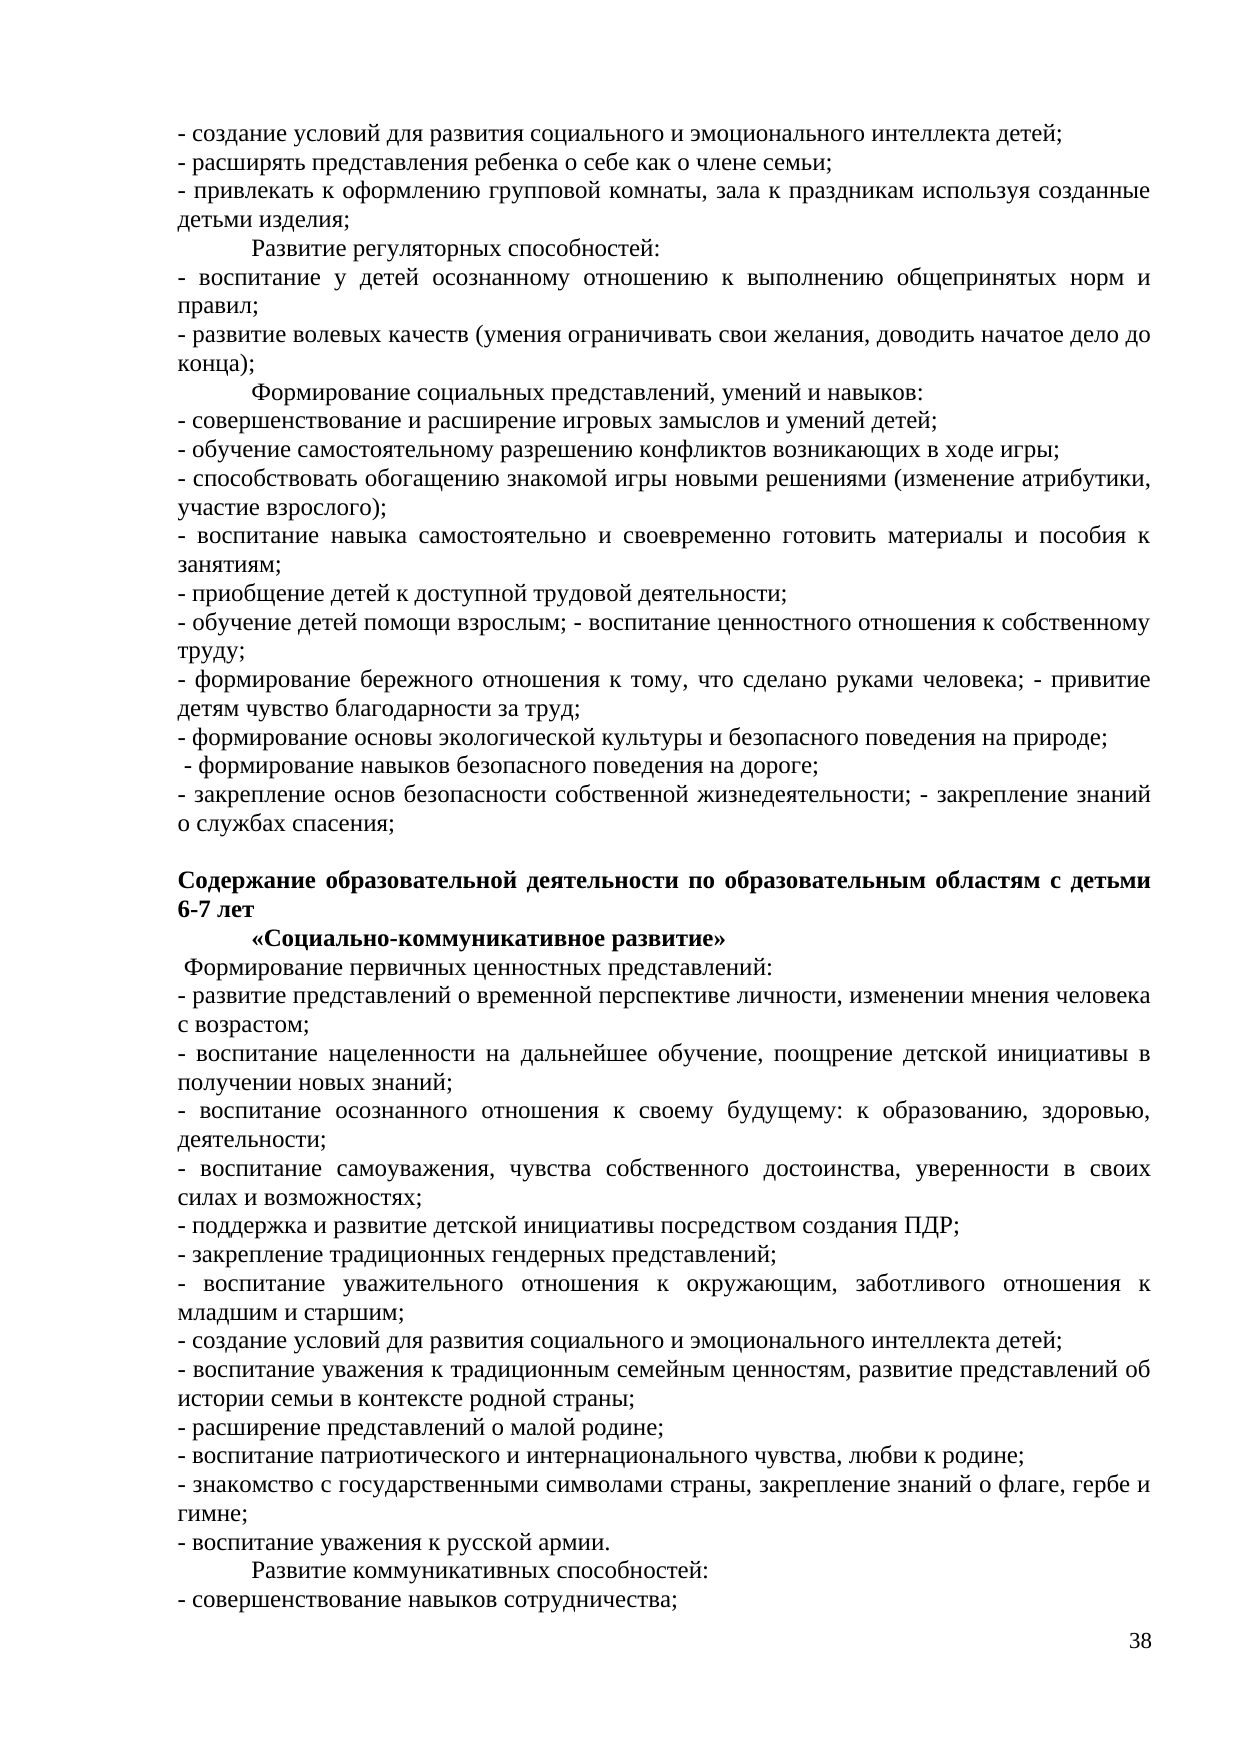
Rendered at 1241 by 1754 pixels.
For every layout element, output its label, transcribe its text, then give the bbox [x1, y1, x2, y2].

text - совершенствование и расширение игровых замыслов и умений детей; [177, 406, 1152, 434]
text - воспитание уважения к традиционным семейным ценностям, развитие представлений об истории семьи в контексте родной страны; [177, 1354, 1152, 1412]
text Формирование социальных представлений, умений и навыков: [177, 377, 1152, 406]
text - закрепление основ безопасности собственной жизнедеятельности; - закрепление знаний о службах спасения; [177, 779, 1152, 837]
text - закрепление традиционных гендерных представлений; [177, 1239, 1152, 1268]
text - формирование основы экологической культуры и безопасного поведения на природе; [177, 722, 1152, 751]
text Формирование первичных ценностных представлений: [177, 952, 1152, 981]
text - создание условий для развития социального и эмоционального интеллекта детей; [177, 1326, 1152, 1354]
text Содержание образовательной деятельности по образовательным областям с детьми 6-7 лет [177, 866, 1152, 923]
text - поддержка и развитие детской инициативы посредством создания ПДР; [177, 1211, 1152, 1239]
text - формирование бережного отношения к тому, что сделано руками человека; - привитие детям чувство благодарности за труд; [177, 664, 1152, 722]
text - привлекать к оформлению групповой комнаты, зала к праздникам используя созданные детьми изделия; [177, 176, 1152, 233]
text «Социально-коммуникативное развитие» [177, 923, 1152, 952]
text - развитие волевых качеств (умения ограничивать свои желания, доводить начатое дело до конца); [177, 319, 1152, 377]
text - развитие представлений о временной перспективе личности, изменении мнения человека с возрастом; [177, 981, 1152, 1038]
text - расширение представлений о малой родине; [177, 1412, 1152, 1441]
text - воспитание нацеленности на дальнейшее обучение, поощрение детской инициативы в получении новых знаний; [177, 1038, 1152, 1096]
text - воспитание уважения к русской армии. [177, 1527, 1152, 1556]
text - воспитание самоуважения, чувства собственного достоинства, уверенности в своих силах и возможностях; [177, 1153, 1152, 1211]
text - обучение детей помощи взрослым; - воспитание ценностного отношения к собственному труду; [177, 607, 1152, 664]
text - совершенствование навыков сотрудничества; [177, 1584, 1152, 1613]
text - расширять представления ребенка о себе как о члене семьи; [177, 147, 1152, 176]
text - воспитание у детей осознанному отношению к выполнению общепринятых норм и правил; [177, 262, 1152, 319]
text - воспитание навыка самостоятельно и своевременно готовить материалы и пособия к занятиям; [177, 521, 1152, 578]
text Развитие коммуникативных способностей: [177, 1556, 1152, 1584]
text - воспитание уважительного отношения к окружающим, заботливого отношения к младшим и старшим; [177, 1268, 1152, 1326]
text - воспитание осознанного отношения к своему будущему: к образованию, здоровью, деятельности; [177, 1096, 1152, 1153]
text - обучение самостоятельному разрешению конфликтов возникающих в ходе игры; [177, 434, 1152, 463]
text - способствовать обогащению знакомой игры новыми решениями (изменение атрибутики, участие взрослого); [177, 463, 1152, 521]
text - приобщение детей к доступной трудовой деятельности; [177, 578, 1152, 607]
text Развитие регуляторных способностей: [177, 233, 1152, 262]
text - знакомство с государственными символами страны, закрепление знаний о флаге, гербе и гимне; [177, 1469, 1152, 1527]
text - создание условий для развития социального и эмоционального интеллекта детей; [177, 118, 1152, 147]
text - воспитание патриотического и интернационального чувства, любви к родине; [177, 1441, 1152, 1469]
text - формирование навыков безопасного поведения на дороге; [177, 751, 1152, 779]
